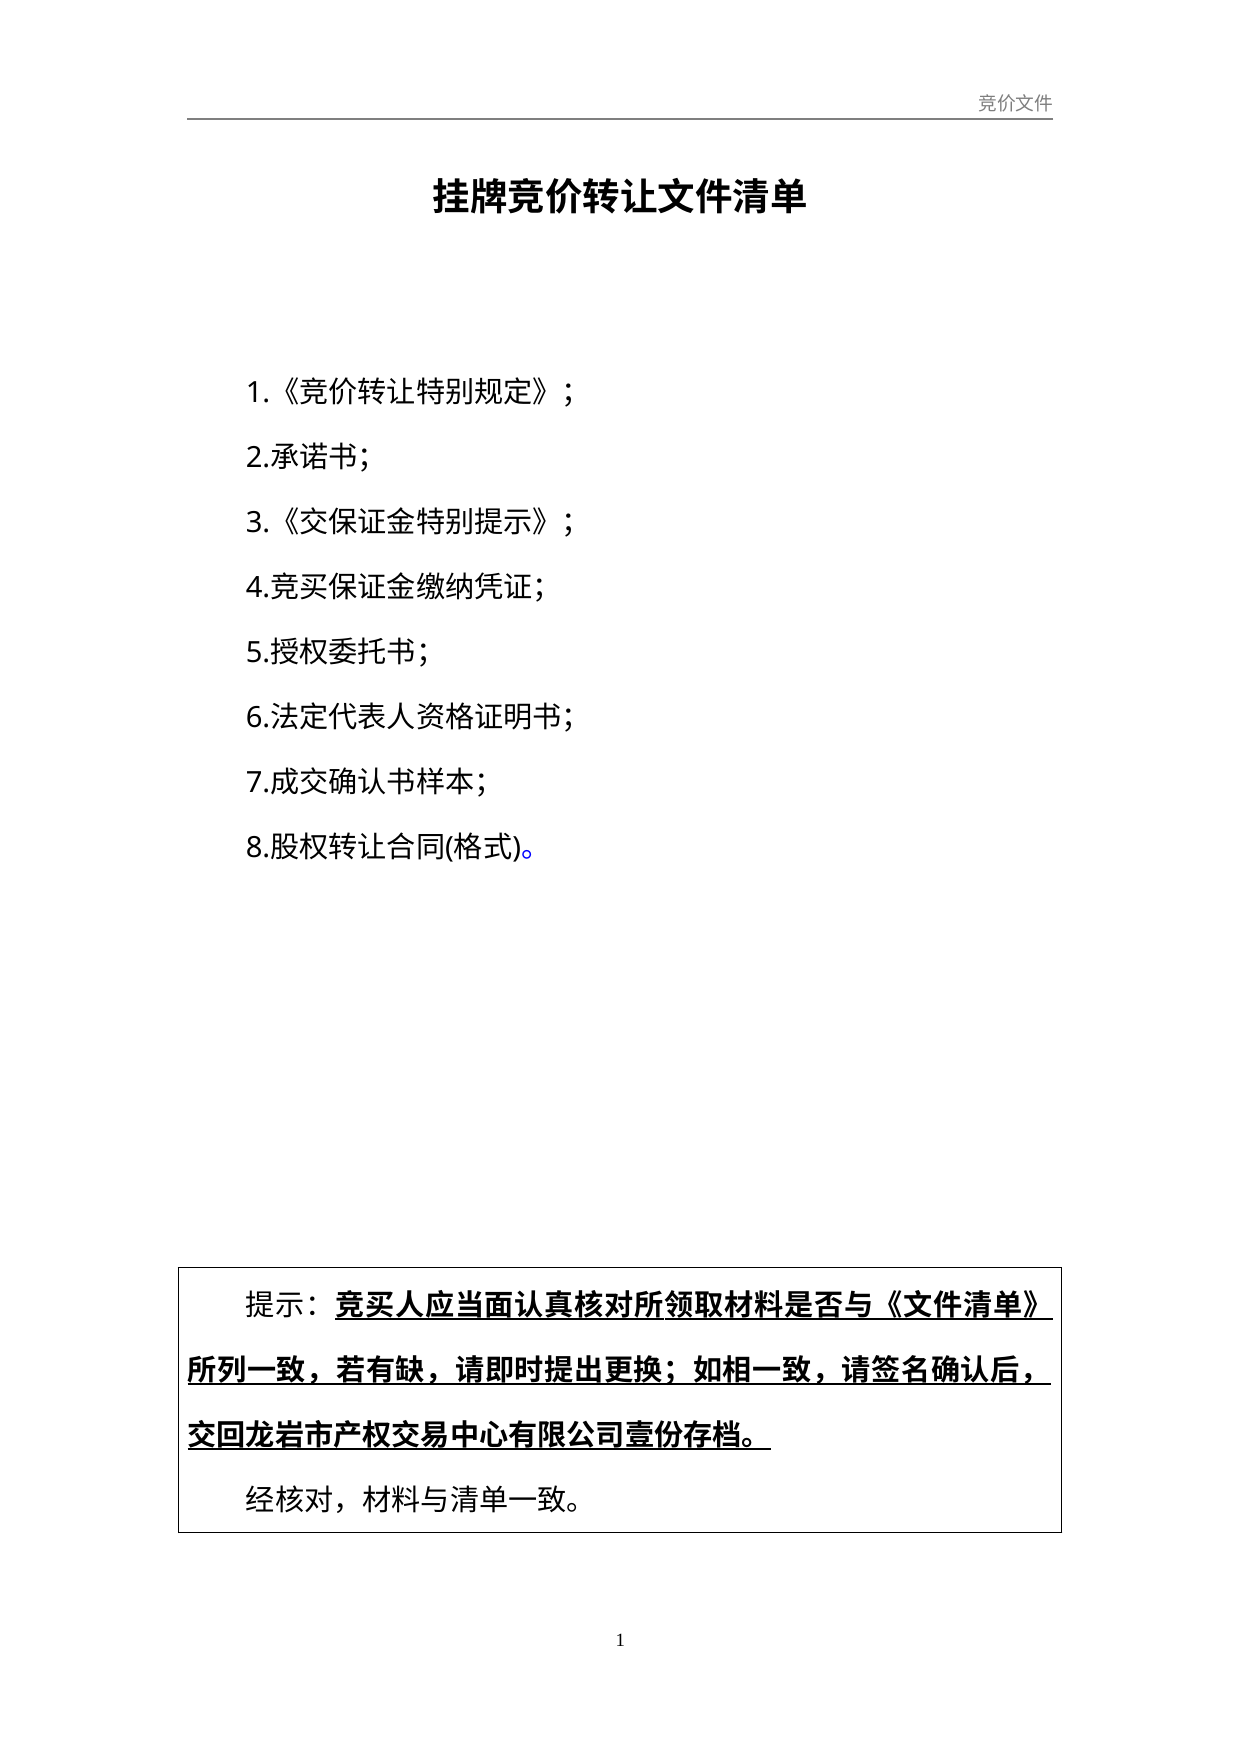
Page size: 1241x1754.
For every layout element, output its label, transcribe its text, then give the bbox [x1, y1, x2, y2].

text 7.成交确认书样本； [187, 747, 1053, 812]
text 8.股权转让合同(格式)。 [187, 812, 1053, 877]
text 1.《竞价转让特别规定》； [187, 357, 1053, 422]
text 挂牌竞价转让文件清单 [187, 162, 1053, 227]
text 3.《交保证金特别提示》； [187, 487, 1053, 552]
text 5.授权委托书； [187, 617, 1053, 682]
text 4.竞买保证金缴纳凭证； [187, 552, 1053, 617]
text 6.法定代表人资格证明书； [187, 682, 1053, 747]
text 提示：竞买人应当面认真核对所领取材料是否与《文件清单》所列一致，若有缺，请即时提出更换；如相一致，请签名确认后，交回龙岩市产权交易中心有限公司壹份存档。 [179, 1268, 1061, 1462]
text 经核对，材料与清单一致。 [179, 1462, 1061, 1532]
text 2.承诺书； [246, 422, 1053, 487]
